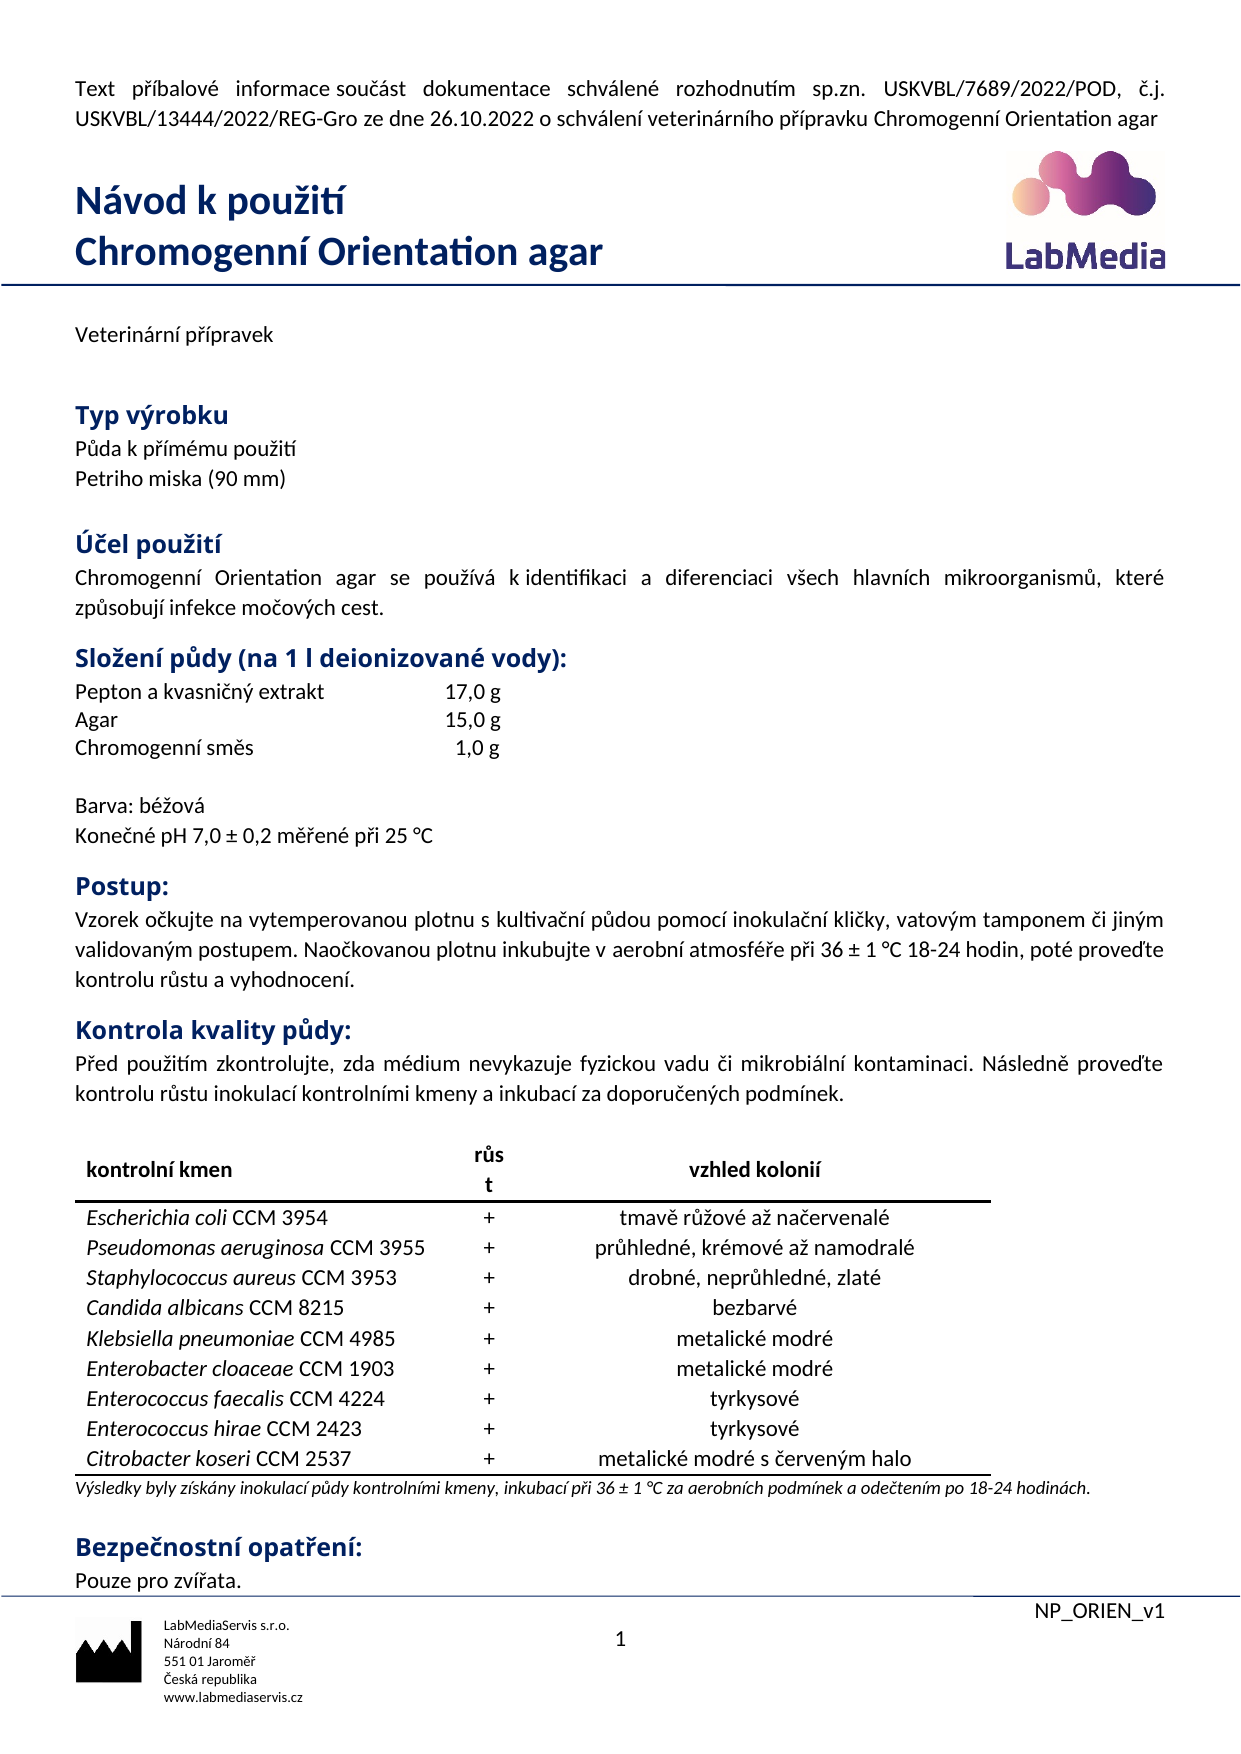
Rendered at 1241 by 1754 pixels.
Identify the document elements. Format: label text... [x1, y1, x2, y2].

table_cell Escherichia coli CCM 3954 [75, 1203, 459, 1233]
text Vzorek očkujte na vytemperovanou plotnu s kultivační půdou pomocí inokulační kličky, vatovým tamponem či jiným validovaným postupem. Naočkovanou plotnu inkubujte v aerobní atmosféře při 36 ± 1 °C 18-24 hodin, poté proveďte kontrolu růstu a vyhodnocení. [75, 905, 1165, 993]
table_cell + [459, 1384, 519, 1414]
table_cell Candida albicans CCM 8215 [75, 1294, 459, 1324]
table_cell metalické modré [519, 1354, 991, 1384]
table_cell + [459, 1264, 519, 1293]
table_header vzhled kolonií [519, 1140, 991, 1200]
table_cell tyrkysové [519, 1414, 991, 1444]
table_cell Enterococcus hirae CCM 2423 [75, 1414, 459, 1444]
table_cell Staphylococcus aureus CCM 3953 [75, 1264, 459, 1293]
subtitle Bezpečnostní opatření: [75, 1530, 1165, 1564]
text Pouze pro zvířata. [75, 1567, 1165, 1594]
subtitle Složení půdy (na 1 l deionizované vody): [75, 640, 1165, 674]
table_cell + [459, 1444, 519, 1474]
subtitle Veterinární přípravek [75, 321, 1165, 348]
table_cell + [459, 1233, 519, 1263]
table_cell metalické modré s červeným halo [519, 1444, 991, 1474]
table_cell drobné, neprůhledné, zlaté [519, 1264, 991, 1293]
text Pepton a kvasničný extrakt 17,0 g [75, 677, 1165, 705]
subtitle Typ výrobku [75, 398, 1165, 432]
text Chromogenní Orientation agar se používá k identifikaci a diferenciaci všech hlavních mikroorganismů, které způsobují infekce močových cest. [75, 563, 1165, 621]
subtitle Postup: [75, 868, 1165, 902]
table_header růst [459, 1140, 519, 1200]
table_cell tyrkysové [519, 1384, 991, 1414]
picture [75, 1617, 142, 1684]
table_cell + [459, 1324, 519, 1354]
text Půda k přímému použití [75, 434, 1165, 462]
text Návod k použití [75, 174, 1165, 224]
subtitle Kontrola kvality půdy: [75, 1012, 1165, 1046]
text Chromogenní směs 1,0 g [75, 733, 1165, 761]
text Konečné pH 7,0 ± 0,2 měřené při 25 °C [75, 821, 1165, 849]
table_cell Enterobacter cloaceae CCM 1903 [75, 1354, 459, 1384]
table_cell + [459, 1203, 519, 1233]
picture [1006, 151, 1166, 269]
table_cell metalické modré [519, 1324, 991, 1354]
table_cell Citrobacter koseri CCM 2537 [75, 1444, 459, 1474]
table_cell + [459, 1294, 519, 1324]
text Chromogenní Orientation agar [75, 224, 1165, 275]
text Petriho miska (90 mm) [75, 464, 1165, 493]
table_cell + [459, 1414, 519, 1444]
table_cell Enterococcus faecalis CCM 4224 [75, 1384, 459, 1414]
table_cell + [459, 1354, 519, 1384]
text Agar 15,0 g [75, 705, 1165, 733]
text Před použitím zkontrolujte, zda médium nevykazuje fyzickou vadu či mikrobiální kontaminaci. Následně proveďte kontrolu růstu inokulací kontrolními kmeny a inkubací za doporučených podmínek. [75, 1049, 1165, 1107]
table_cell tmavě růžové až načervenalé [519, 1203, 991, 1233]
table_cell bezbarvé [519, 1294, 991, 1324]
table_cell průhledné, krémové až namodralé [519, 1233, 991, 1263]
subtitle Účel použití [75, 526, 1165, 560]
table_header kontrolní kmen [75, 1140, 459, 1200]
table_cell Pseudomonas aeruginosa CCM 3955 [75, 1233, 459, 1263]
text Výsledky byly získány inokulací půdy kontrolními kmeny, inkubací při 36 ± 1 °C za aerobních podmínek a odečtením po 18-24 hodinách. [75, 1476, 1165, 1499]
table_cell Klebsiella pneumoniae CCM 4985 [75, 1324, 459, 1354]
text Barva: béžová [75, 791, 1165, 819]
